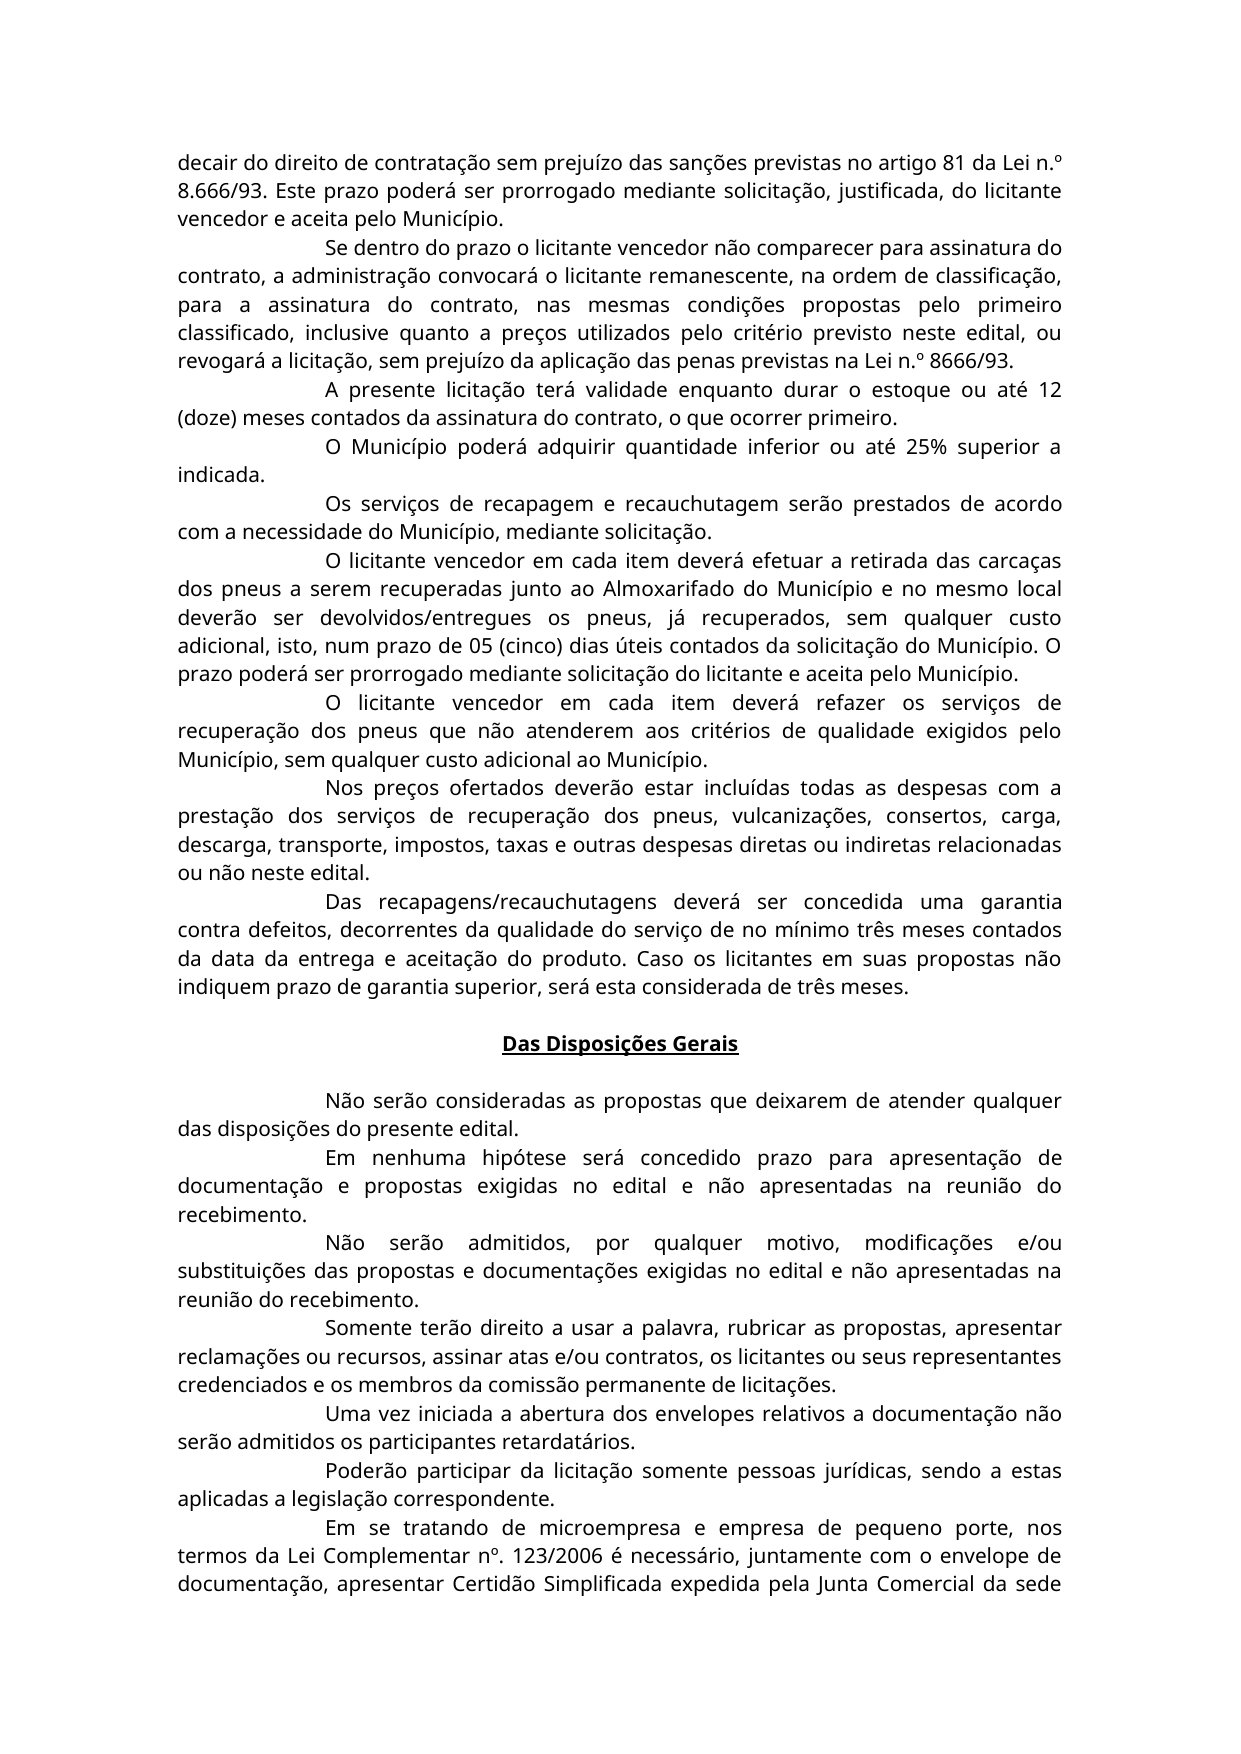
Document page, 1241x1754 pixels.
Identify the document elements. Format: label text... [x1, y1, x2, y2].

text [177, 1513, 1063, 1598]
text Uma vez iniciada a abertura dos envelopes relativos a documentação não serão admitidos os participantes retardatários. [177, 1399, 1063, 1456]
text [177, 148, 1063, 233]
text O licitante vencedor em cada item deverá refazer os serviços de recuperação dos pneus que não atenderem aos critérios de qualidade exigidos pelo Município, sem qualquer custo adicional ao Município. [177, 688, 1063, 773]
text Não serão consideradas as propostas que deixarem de atender qualquer das disposições do presente edital. [177, 1086, 1063, 1143]
text Em nenhuma hipótese será concedido prazo para apresentação de documentação e propostas exigidas no edital e não apresentadas na reunião do recebimento. [177, 1143, 1063, 1228]
text O Município poderá adquirir quantidade inferior ou até 25% superior a indicada. [177, 432, 1063, 489]
text Das Disposições Gerais [177, 1029, 1063, 1058]
text Não serão admitidos, por qualquer motivo, modificações e/ou substituições das propostas e documentações exigidas no edital e não apresentadas na reunião do recebimento. [177, 1228, 1063, 1313]
text O licitante vencedor em cada item deverá efetuar a retirada das carcaças dos pneus a serem recuperadas junto ao Almoxarifado do Município e no mesmo local deverão ser devolvidos/entregues os pneus, já recuperados, sem qualquer custo adicional, isto, num prazo de 05 (cinco) dias úteis contados da solicitação do Município. O prazo poderá ser prorrogado mediante solicitação do licitante e aceita pelo Município. [177, 546, 1063, 688]
text A presente licitação terá validade enquanto durar o estoque ou até 12 (doze) meses contados da assinatura do contrato, o que ocorrer primeiro. [177, 375, 1063, 432]
text Somente terão direito a usar a palavra, rubricar as propostas, apresentar reclamações ou recursos, assinar atas e/ou contratos, os licitantes ou seus representantes credenciados e os membros da comissão permanente de licitações. [177, 1313, 1063, 1399]
text Nos preços ofertados deverão estar incluídas todas as despesas com a prestação dos serviços de recuperação dos pneus, vulcanizações, consertos, carga, descarga, transporte, impostos, taxas e outras despesas diretas ou indiretas relacionadas ou não neste edital. [177, 773, 1063, 887]
text Das recapagens/recauchutagens deverá ser concedida uma garantia contra defeitos, decorrentes da qualidade do serviço de no mínimo três meses contados da data da entrega e aceitação do produto. Caso os licitantes em suas propostas não indiquem prazo de garantia superior, será esta considerada de três meses. [177, 887, 1063, 1001]
text Se dentro do prazo o licitante vencedor não comparecer para assinatura do contrato, a administração convocará o licitante remanescente, na ordem de classificação, para a assinatura do contrato, nas mesmas condições propostas pelo primeiro classificado, inclusive quanto a preços utilizados pelo critério previsto neste edital, ou revogará a licitação, sem prejuízo da aplicação das penas previstas na Lei n.º 8666/93. [177, 233, 1063, 375]
text Poderão participar da licitação somente pessoas jurídicas, sendo a estas aplicadas a legislação correspondente. [177, 1456, 1063, 1513]
text Os serviços de recapagem e recauchutagem serão prestados de acordo com a necessidade do Município, mediante solicitação. [177, 489, 1063, 546]
